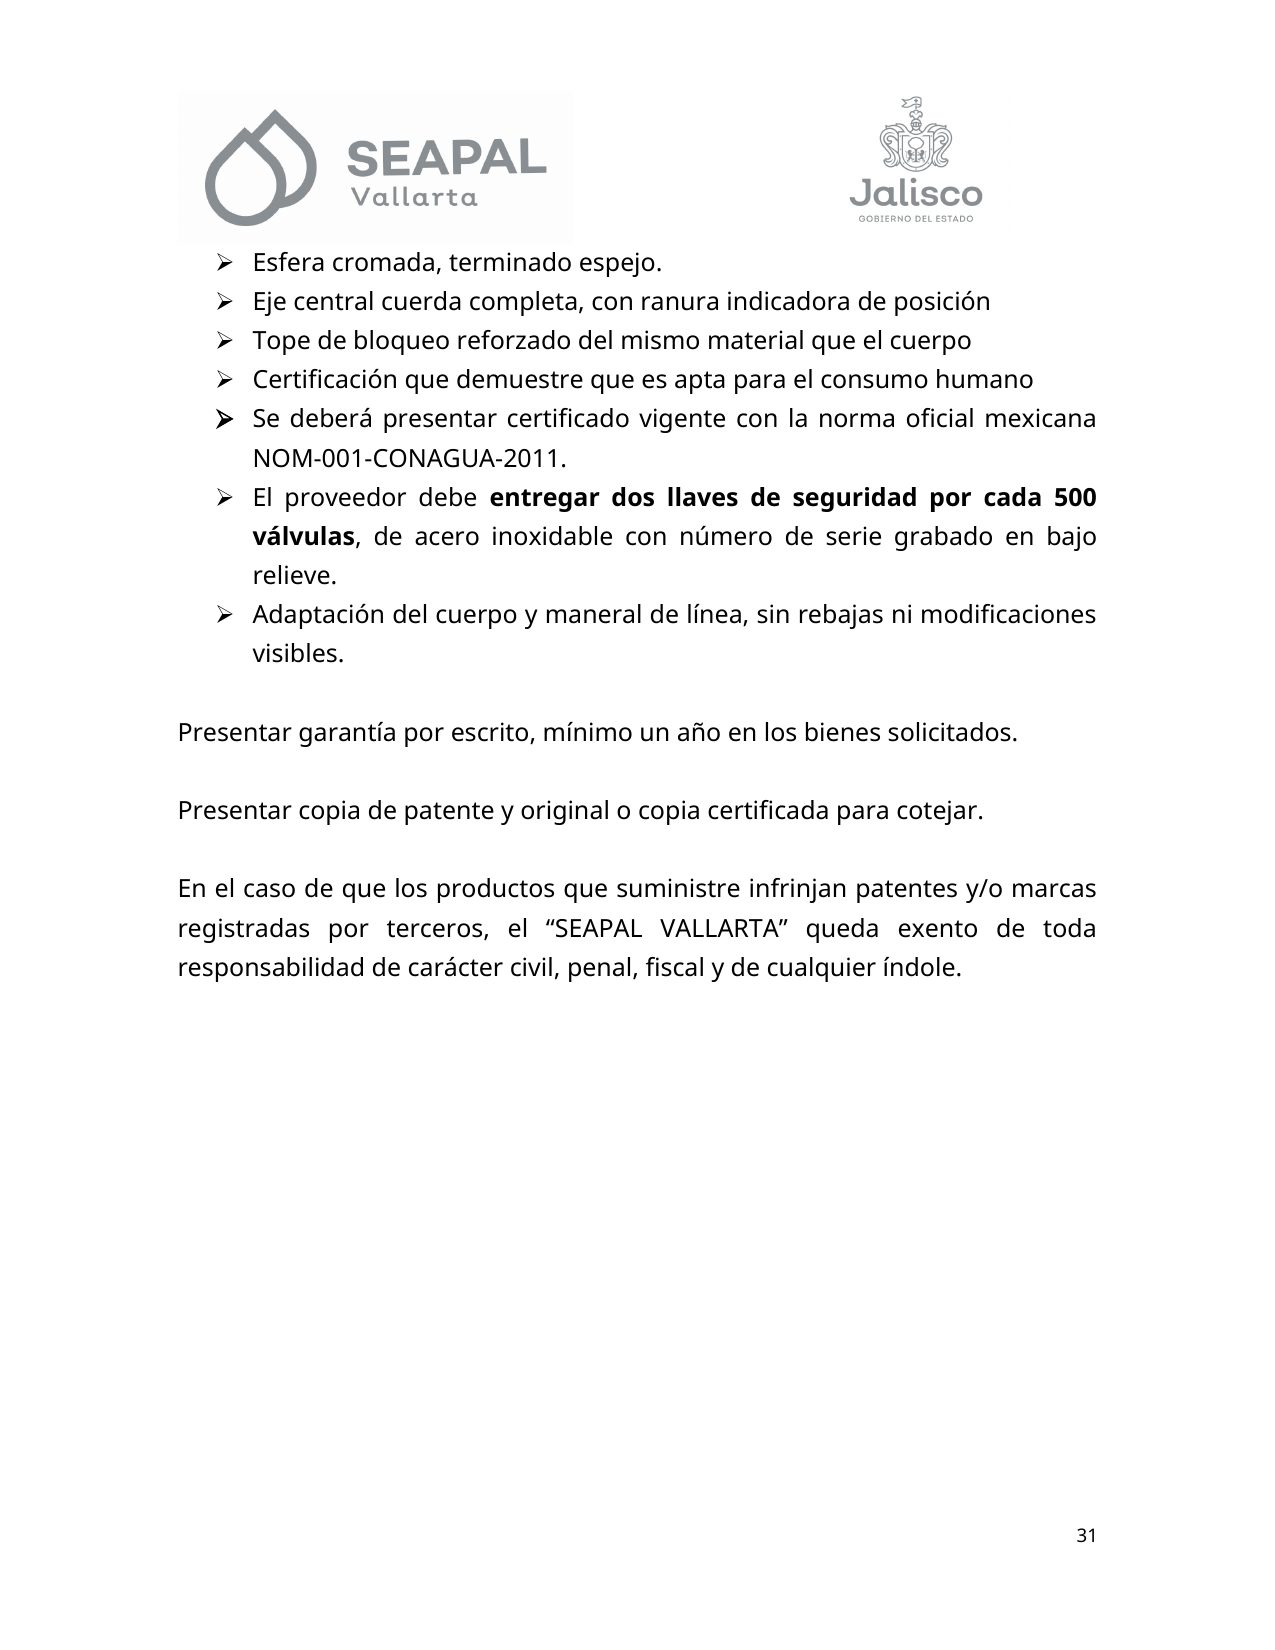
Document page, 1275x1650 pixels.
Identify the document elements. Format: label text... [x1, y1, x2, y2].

list Se deberá presentar certificado vigente con la norma oficial mexicana NOM-001-CONAGUA-2011. [215, 401, 1098, 474]
picture [817, 73, 1015, 245]
list Eje central cuerda completa, con ranura indicadora de posición [215, 283, 1098, 318]
list Esfera cromada, terminado espejo. [215, 244, 1098, 278]
text En el caso de que los productos que suministre infrinjan patentes y/o marcas registradas por terceros, el “SEAPAL VALLARTA” queda exento de toda responsabilidad de carácter civil, penal, fiscal y de cualquier índole. [177, 871, 1098, 983]
list Tope de bloqueo reforzado del mismo material que el cuerpo [215, 323, 1098, 357]
list El proveedor debe entregar dos llaves de seguridad por cada 500 válvulas, de acero inoxidable con número de serie grabado en bajo relieve. [215, 479, 1098, 592]
list Adaptación del cuerpo y maneral de línea, sin rebajas ni modificaciones visibles. [215, 597, 1098, 670]
list Certificación que demuestre que es apta para el consumo humano [215, 362, 1098, 396]
text Presentar copia de patente y original o copia certificada para cotejar. [177, 793, 1098, 827]
picture [177, 91, 574, 245]
text Presentar garantía por escrito, mínimo un año en los bienes solicitados. [177, 714, 1098, 748]
